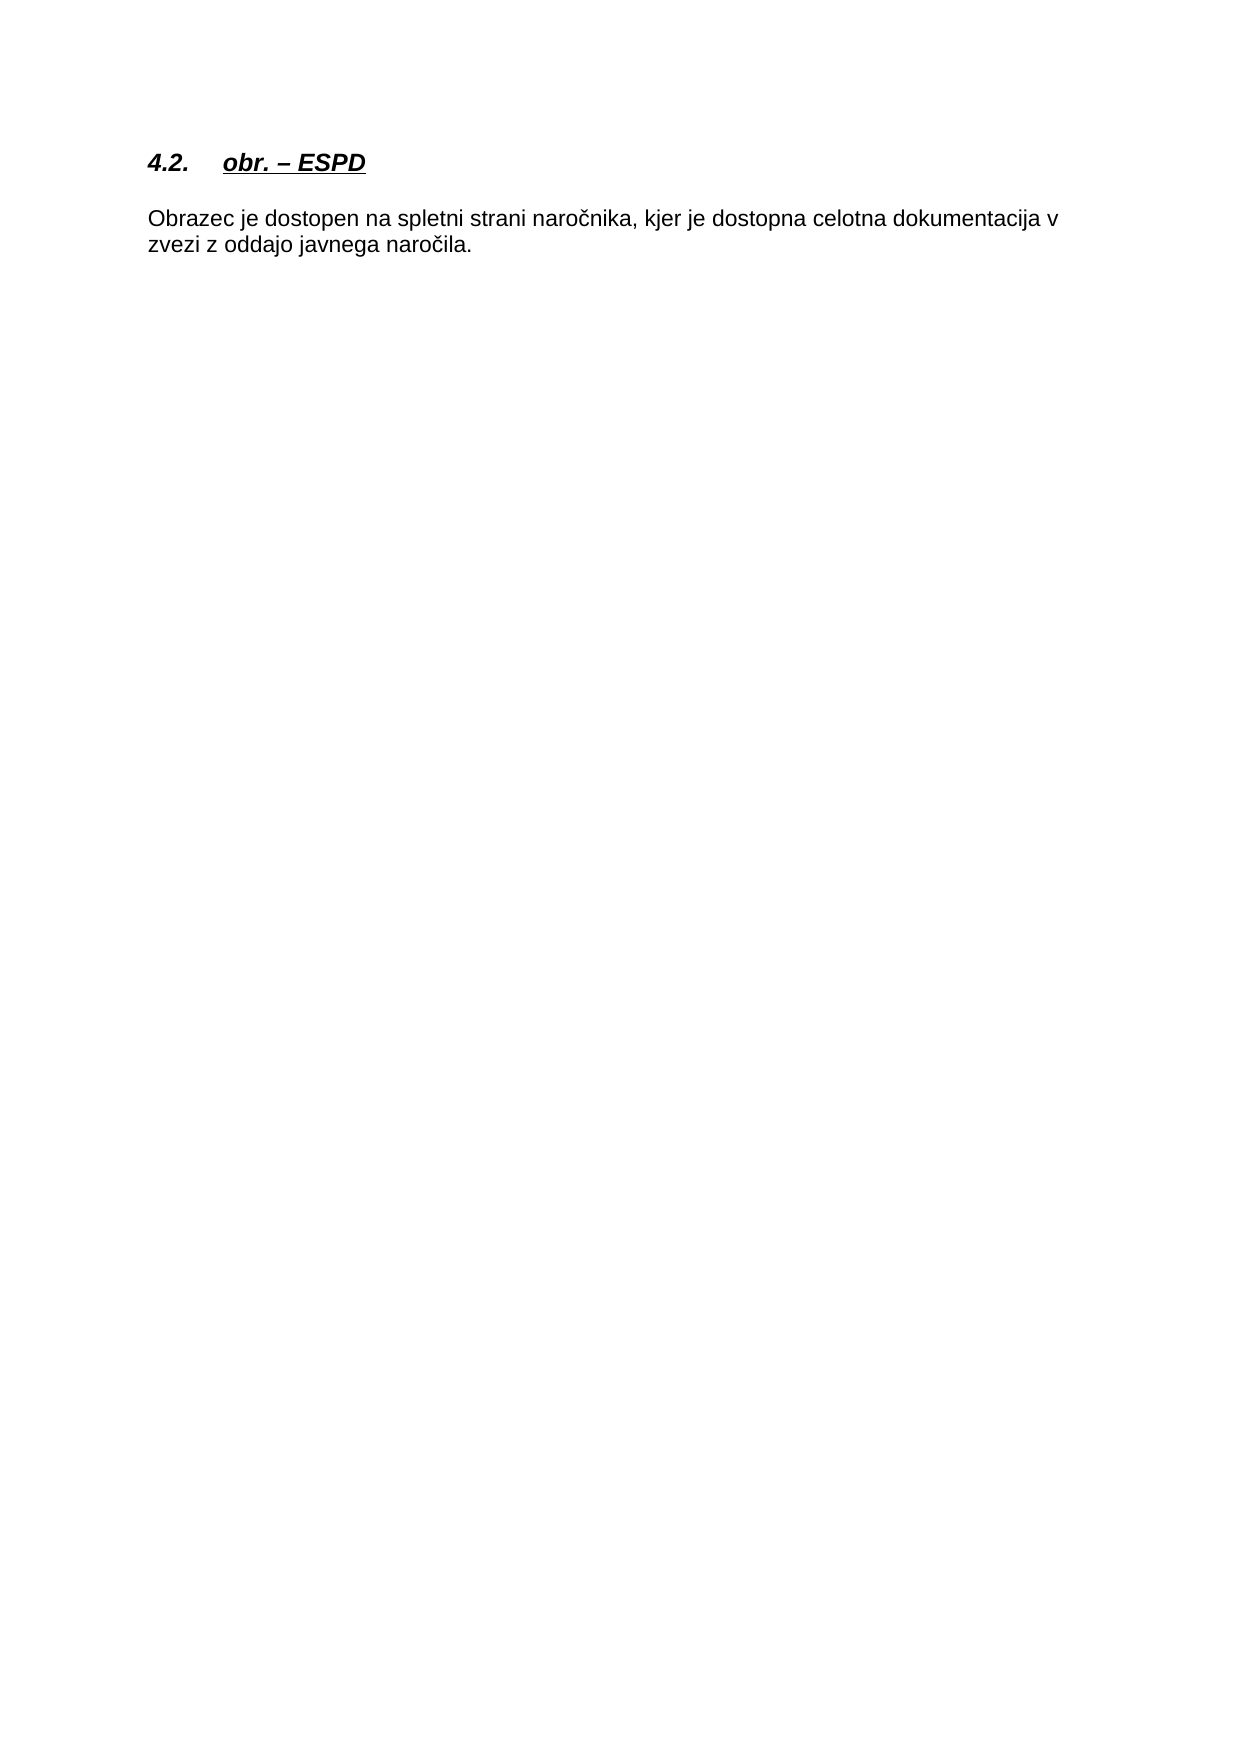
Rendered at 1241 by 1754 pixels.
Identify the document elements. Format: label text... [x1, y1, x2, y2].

list obr. – ESPD [148, 148, 1093, 176]
text Obrazec je dostopen na spletni strani naročnika, kjer je dostopna celotna dokumentacija v zvezi z oddajo javnega naročila. [148, 205, 1093, 258]
